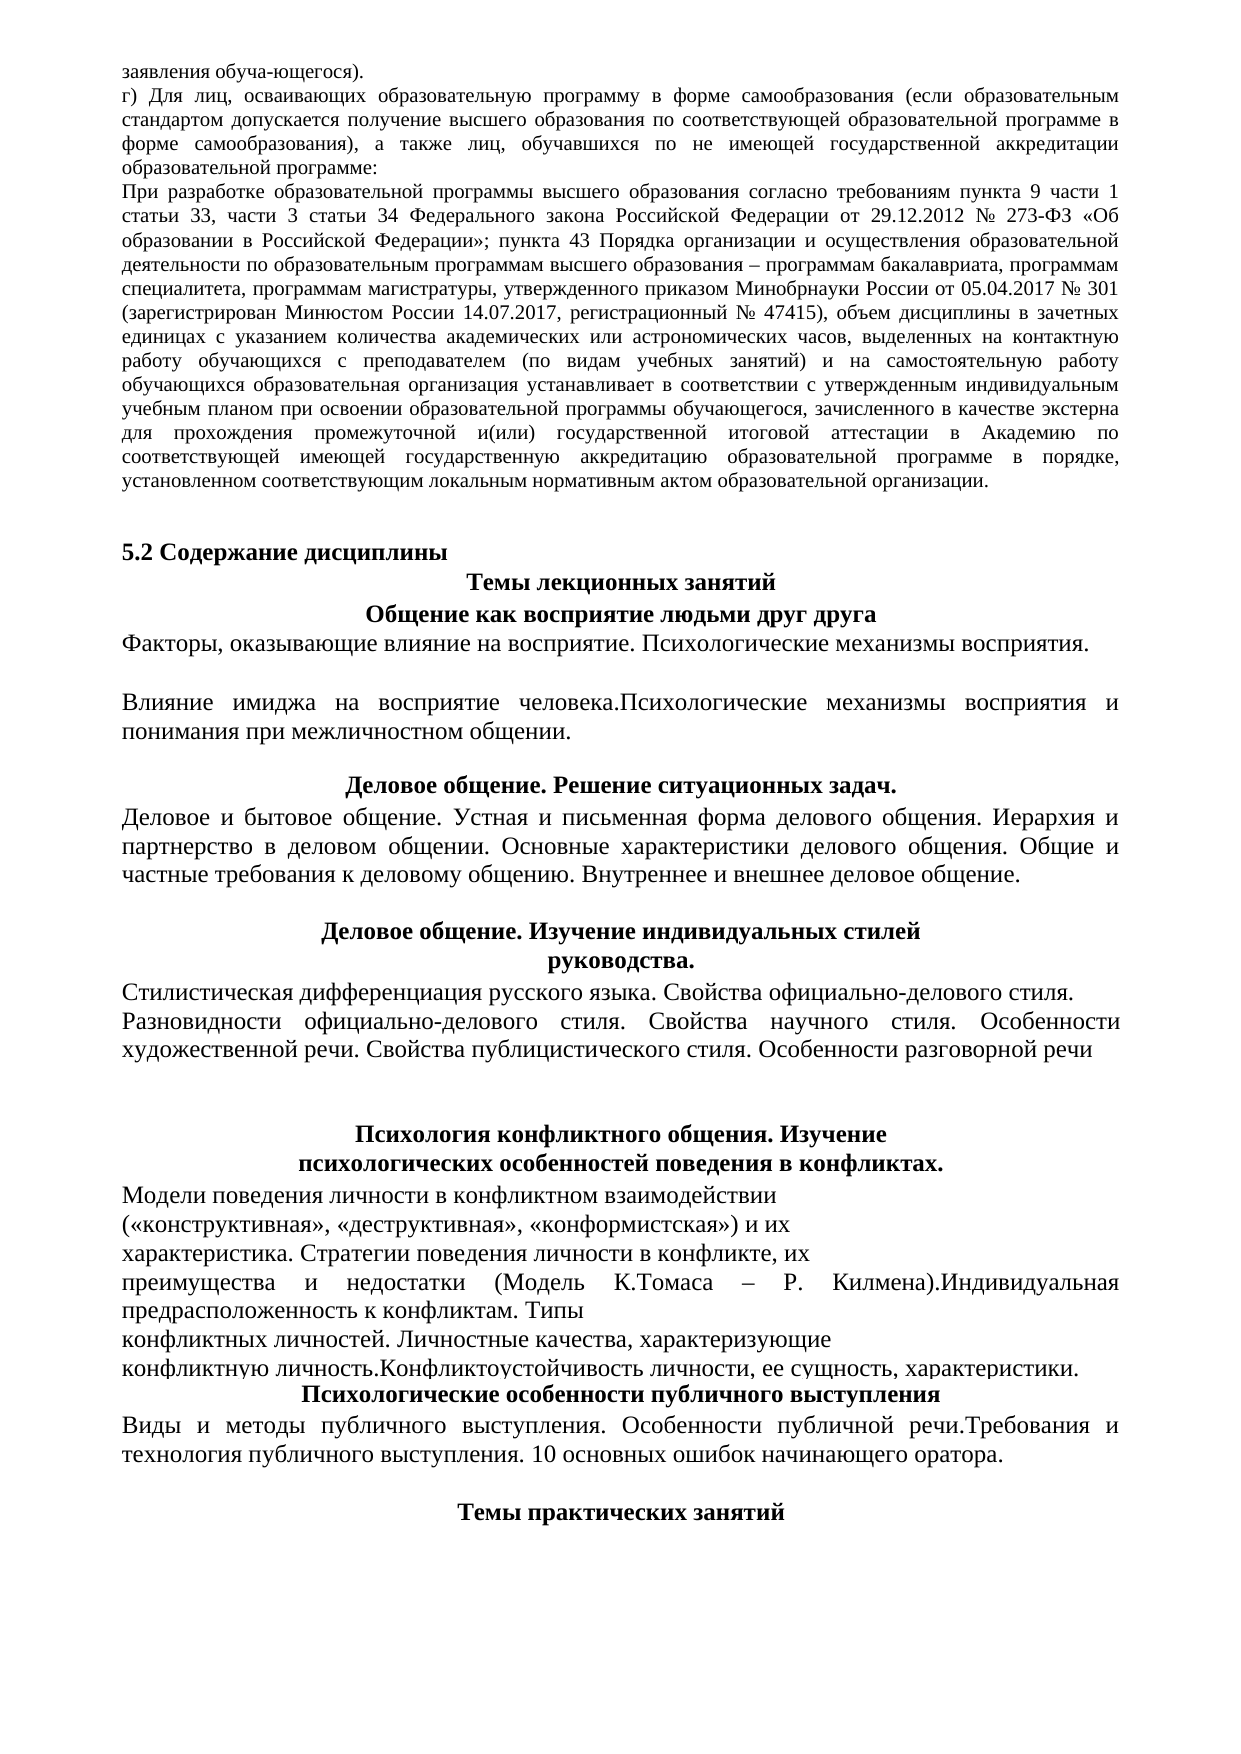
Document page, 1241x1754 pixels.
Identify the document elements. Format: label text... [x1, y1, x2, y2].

table_cell Темы практических занятий [118, 1497, 1124, 1526]
table_cell 5.2 Содержание дисциплины [118, 507, 1124, 567]
table_cell Темы лекционных занятий [118, 568, 1124, 599]
table_cell Деловое общение. Решение ситуационных задач. [118, 770, 1124, 802]
table_cell Деловое общение. Изучение индивидуальных стилей руководства. [118, 916, 1124, 977]
table_cell Психология конфликтного общения. Изучение психологических особенностей поведения в конфликтах. [118, 1119, 1124, 1180]
table_cell Стилистическая дифференциация русского языка. Свойства официально-делового стиля. Разновидности официально-делового стиля. Свойства научного стиля. Особенности художественной речи. Свойства публицистического стиля. Особенности разговорной речи [118, 977, 1124, 1119]
table_header заявления обуча-ющегося). г) Для лиц, осваивающих образовательную программу в форме самообразования (если образовательным стандартом допускается получение высшего образования по соответствующей образовательной программе в форме самообразования), а также лиц, обучавшихся по не имеющей государственной аккредитации образовательной программе: При разработке образовательной программы высшего образования согласно требованиям пункта 9 части 1 статьи 33, части 3 статьи 34 Федерального закона Российской Федерации от 29.12.2012 № 273-ФЗ «Об образовании в Российской Федерации»; пункта 43 Порядка организации и осуществления образовательной деятельности по образовательным программам высшего образования – программам бакалавриата, программам специалитета, программам магистратуры, утвержденного приказом Минобрнауки России от 05.04.2017 № 301 (зарегистрирован Минюстом России 14.07.2017, регистрационный № 47415), объем дисциплины в зачетных единицах с указанием количества академических или астрономических часов, выделенных на контактную работу обучающихся с преподавателем (по видам учебных занятий) и на самостоятельную работу обучающихся образовательная организация устанавливает в соответствии с утвержденным индивидуальным учебным планом при освоении образовательной программы обучающегося, зачисленного в качестве экстерна для прохождения промежуточной и(или) государственной итоговой аттестации в Академию по соответствующей имеющей государственную аккредитацию образовательной программе в порядке, установленном соответствующим локальным нормативным актом образовательной организации. [118, 59, 1124, 507]
table_cell Психологические особенности публичного выступления [118, 1379, 1124, 1411]
table_cell Модели поведения личности в конфликтном взаимодействии («конструктивная», «деструктивная», «конформистская») и их характеристика. Стратегии поведения личности в конфликте, их преимущества и недостатки (Модель К.Томаса – Р. Килмена).Индивидуальная предрасположенность к конфликтам. Типы конфликтных личностей. Личностные качества, характеризующие конфликтную личность.Конфликтоустойчивость личности, ее сущность, характеристики. [118, 1180, 1124, 1379]
table_cell Виды и методы публичного выступления. Особенности публичной речи.Требования и технология публичного выступления. 10 основных ошибок начинающего оратора. [118, 1411, 1124, 1497]
table_cell Факторы, оказывающие влияние на восприятие. Психологические механизмы восприятия. Влияние имиджа на восприятие человека.Психологические механизмы восприятия и понимания при межличностном общении. [118, 628, 1124, 770]
table_cell Деловое и бытовое общение. Устная и письменная форма делового общения. Иерархия и партнерство в деловом общении. Основные характеристики делового общения. Общие и частные требования к деловому общению. Внутреннее и внешнее деловое общение. [118, 802, 1124, 916]
table_cell Общение как восприятие людьми друг друга [118, 599, 1124, 628]
